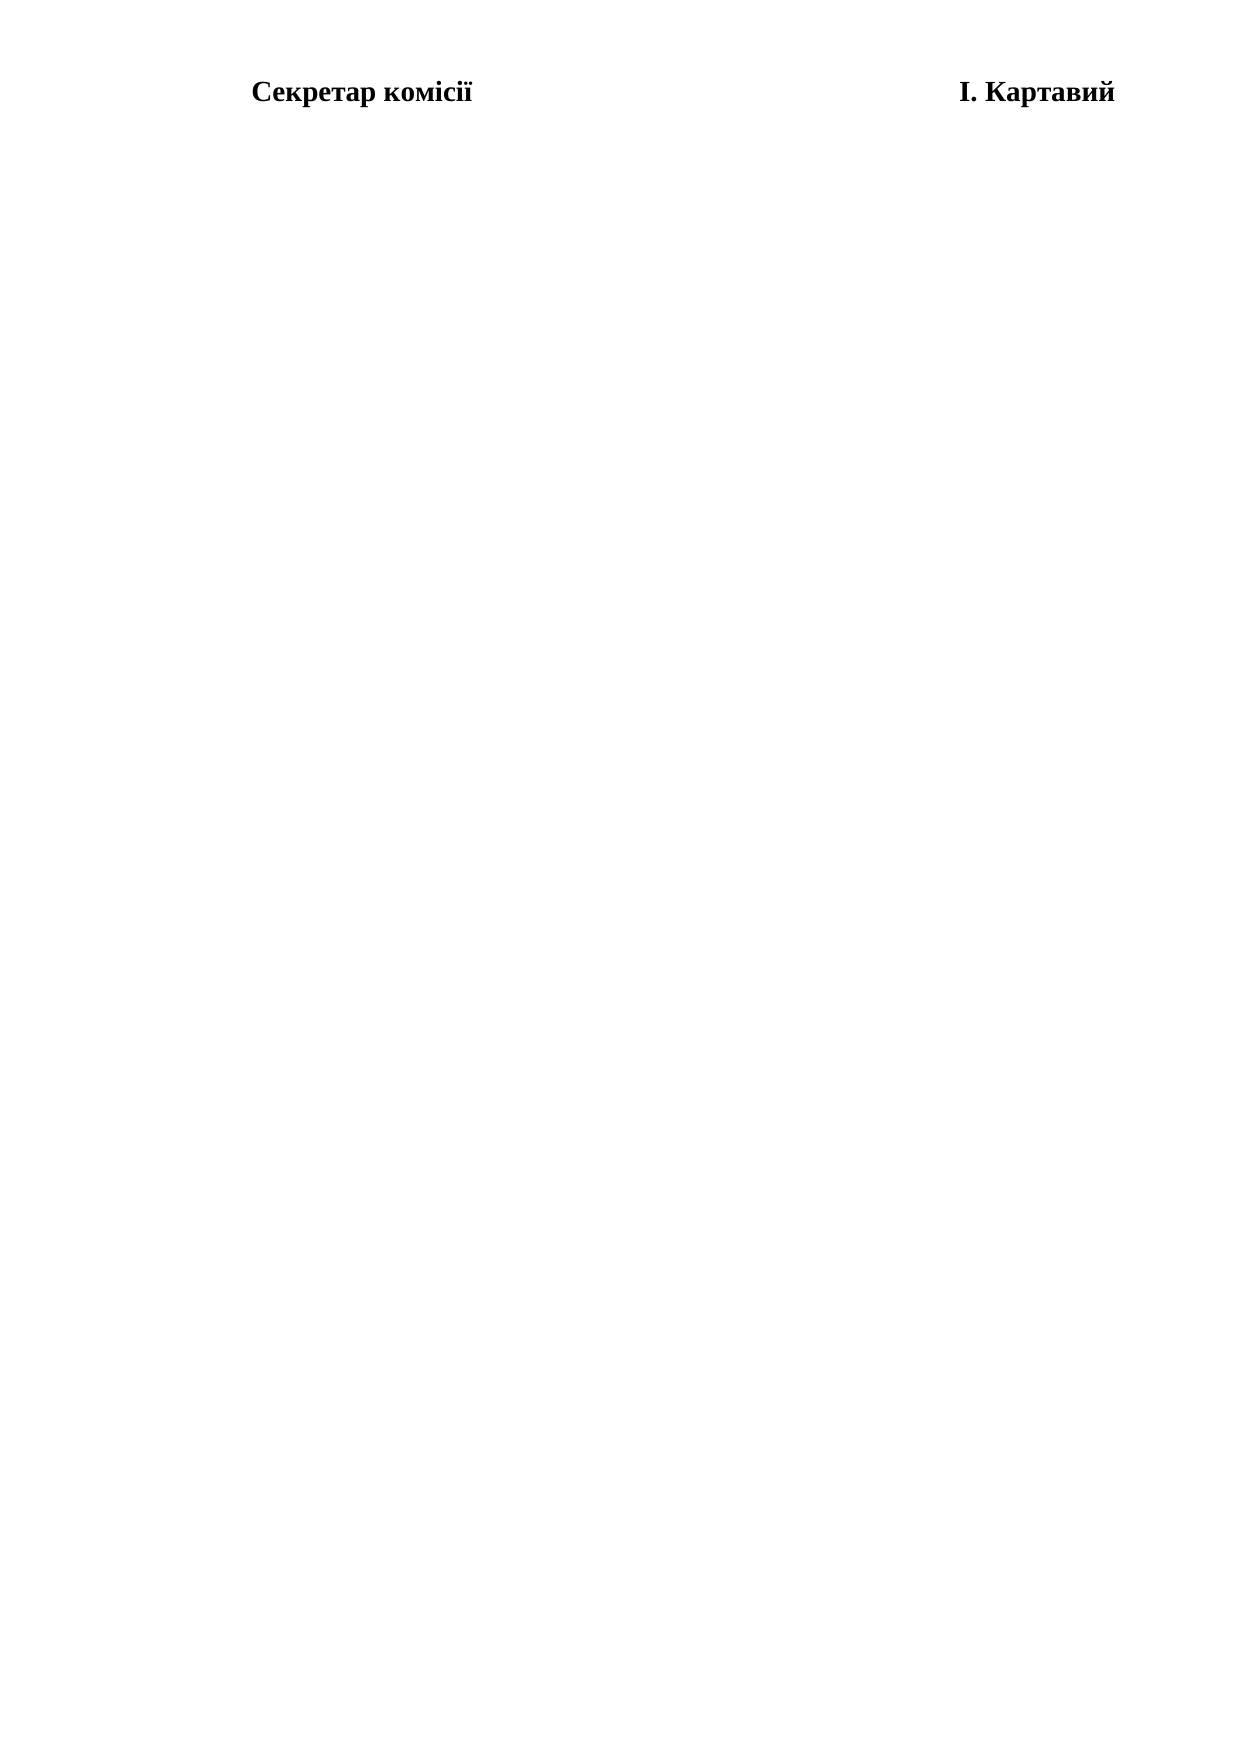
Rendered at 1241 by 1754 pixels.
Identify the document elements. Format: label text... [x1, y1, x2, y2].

text Секретар комісії І. Картавий [148, 74, 1151, 107]
